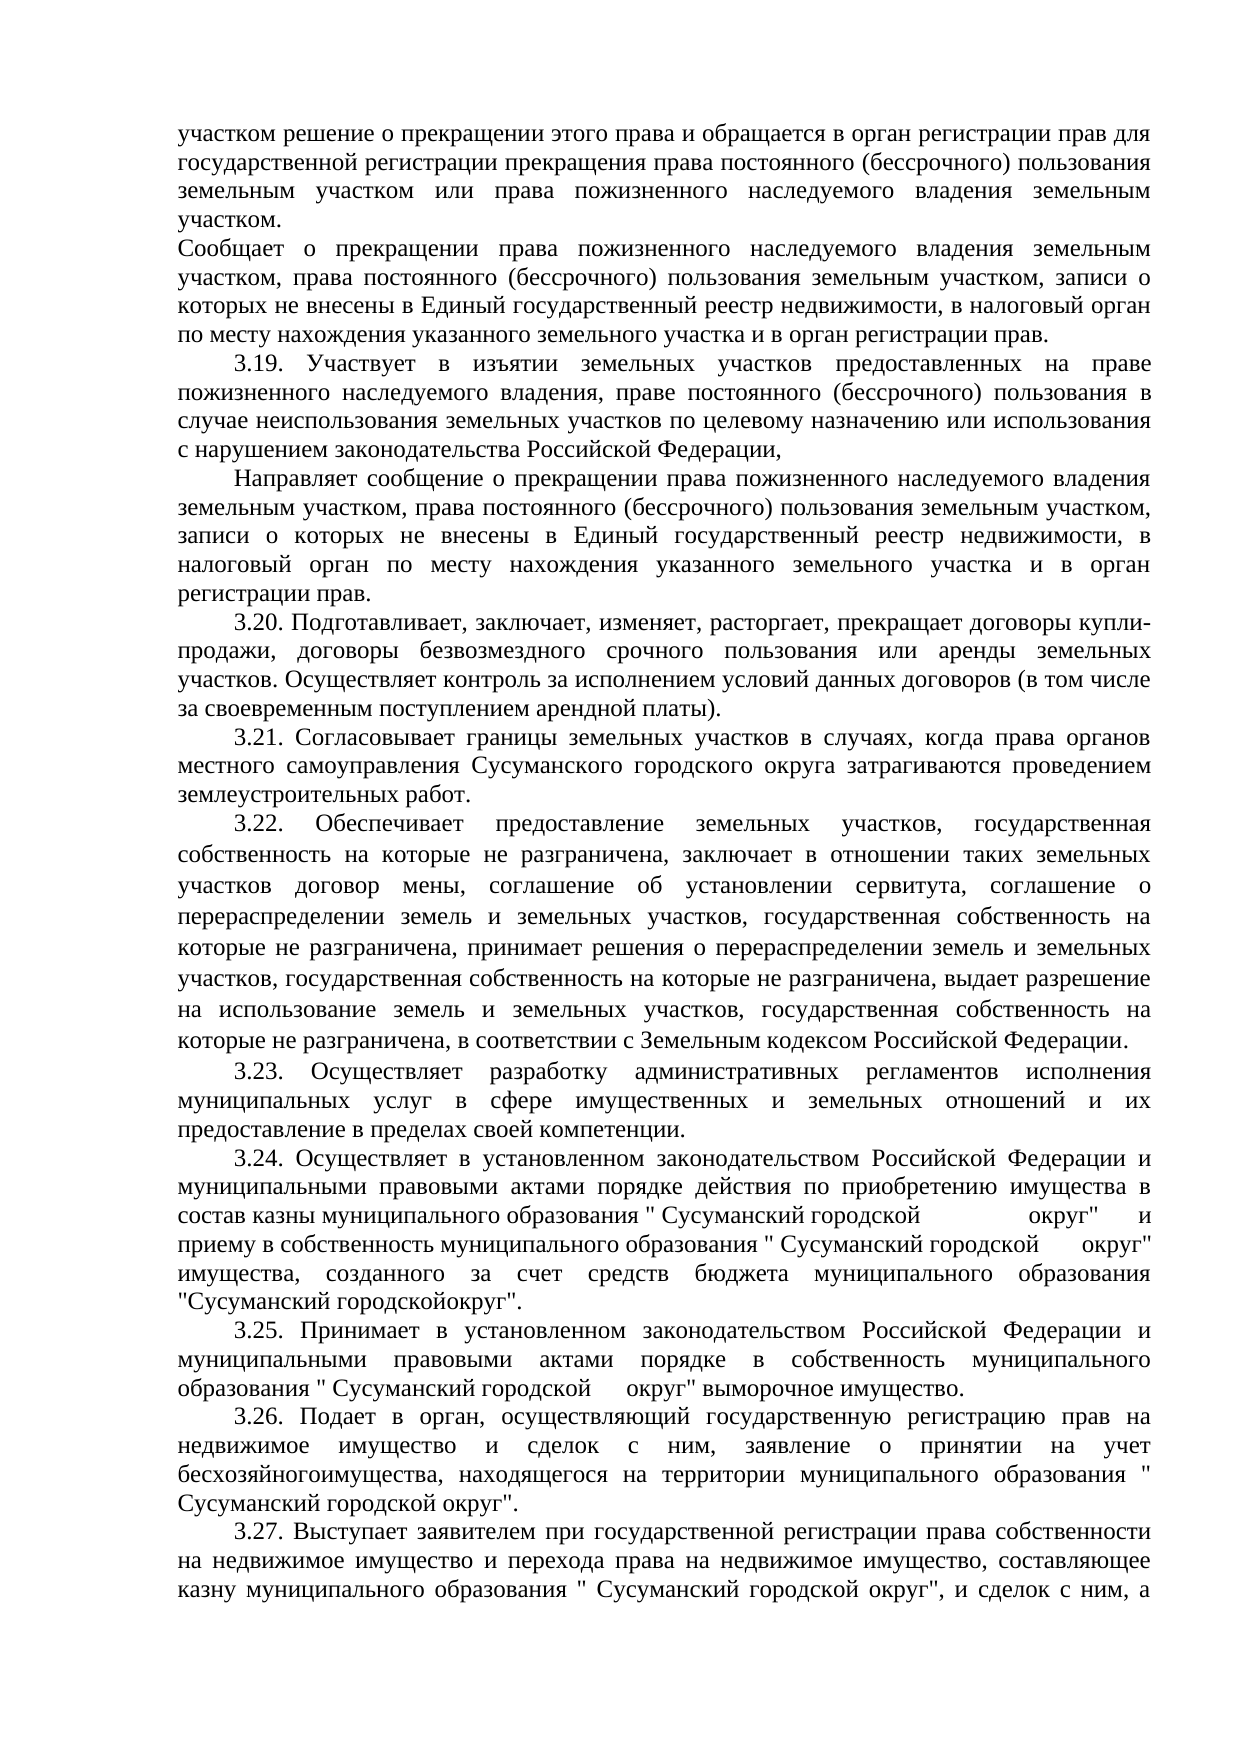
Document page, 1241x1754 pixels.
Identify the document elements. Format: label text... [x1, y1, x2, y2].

text 3.23. Осуществляет разработку административных регламентов исполнения муниципальных услуг в сфере имущественных и земельных отношений и их предоставление в пределах своей компетенции. [177, 1056, 1152, 1143]
text 3.22. Обеспечивает предоставление земельных участков, государственная собственность на которые не разграничена, заключает в отношении таких земельных участков договор мены, соглашение об установлении сервитута, соглашение о перераспределении земель и земельных участков, государственная собственность на которые не разграничена, принимает решения о перераспределении земель и земельных участков, государственная собственность на которые не разграничена, выдает разрешение на использование земель и земельных участков, государственная собственность на которые не разграничена, в соответствии с Земельным кодексом Российской Федерации. [177, 808, 1152, 1054]
text 3.20. Подготавливает, заключает, изменяет, расторгает, прекращает договоры купли-продажи, договоры безвозмездного срочного пользования или аренды земельных участков. Осуществляет контроль за исполнением условий данных договоров (в том числе за своевременным поступлением арендной платы). [177, 607, 1152, 722]
text 3.25. Принимает в установленном законодательством Российской Федерации и муниципальными правовыми актами порядке в собственность муниципального образования " Сусуманский городской округ" выморочное имущество. [177, 1315, 1152, 1401]
text 3.24. Осуществляет в установленном законодательством Российской Федерации и муниципальными правовыми актами порядке действия по приобретению имущества в состав казны муниципального образования " Сусуманский городской округ" и приему в собственность муниципального образования " Сусуманский городской округ" имущества, созданного за счет средств бюджета муниципального образования "Сусуманский городскойокруг". [177, 1143, 1152, 1315]
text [177, 118, 1152, 233]
text 3.26. Подает в орган, осуществляющий государственную регистрацию прав на недвижимое имущество и сделок с ним, заявление о принятии на учет бесхозяйногоимущества, находящегося на территории муниципального образования " Сусуманский городской округ". [177, 1401, 1152, 1516]
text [177, 1516, 1152, 1603]
text Сообщает о прекращении права пожизненного наследуемого владения земельным участком, права постоянного (бессрочного) пользования земельным участком, записи о которых не внесены в Единый государственный реестр недвижимости, в налоговый орган по месту нахождения указанного земельного участка и в орган регистрации прав. [177, 233, 1152, 348]
text 3.21. Согласовывает границы земельных участков в случаях, когда права органов местного самоуправления Сусуманского городского округа затрагиваются проведением землеустроительных работ. [177, 722, 1152, 808]
text Направляет сообщение о прекращении права пожизненного наследуемого владения земельным участком, права постоянного (бессрочного) пользования земельным участком, записи о которых не внесены в Единый государственный реестр недвижимости, в налоговый орган по месту нахождения указанного земельного участка и в орган регистрации прав. [177, 463, 1152, 607]
text 3.19. Участвует в изъятии земельных участков предоставленных на праве пожизненного наследуемого владения, праве постоянного (бессрочного) пользования в случае неиспользования земельных участков по целевому назначению или использования с нарушением законодательства Российской Федерации, [177, 348, 1152, 463]
